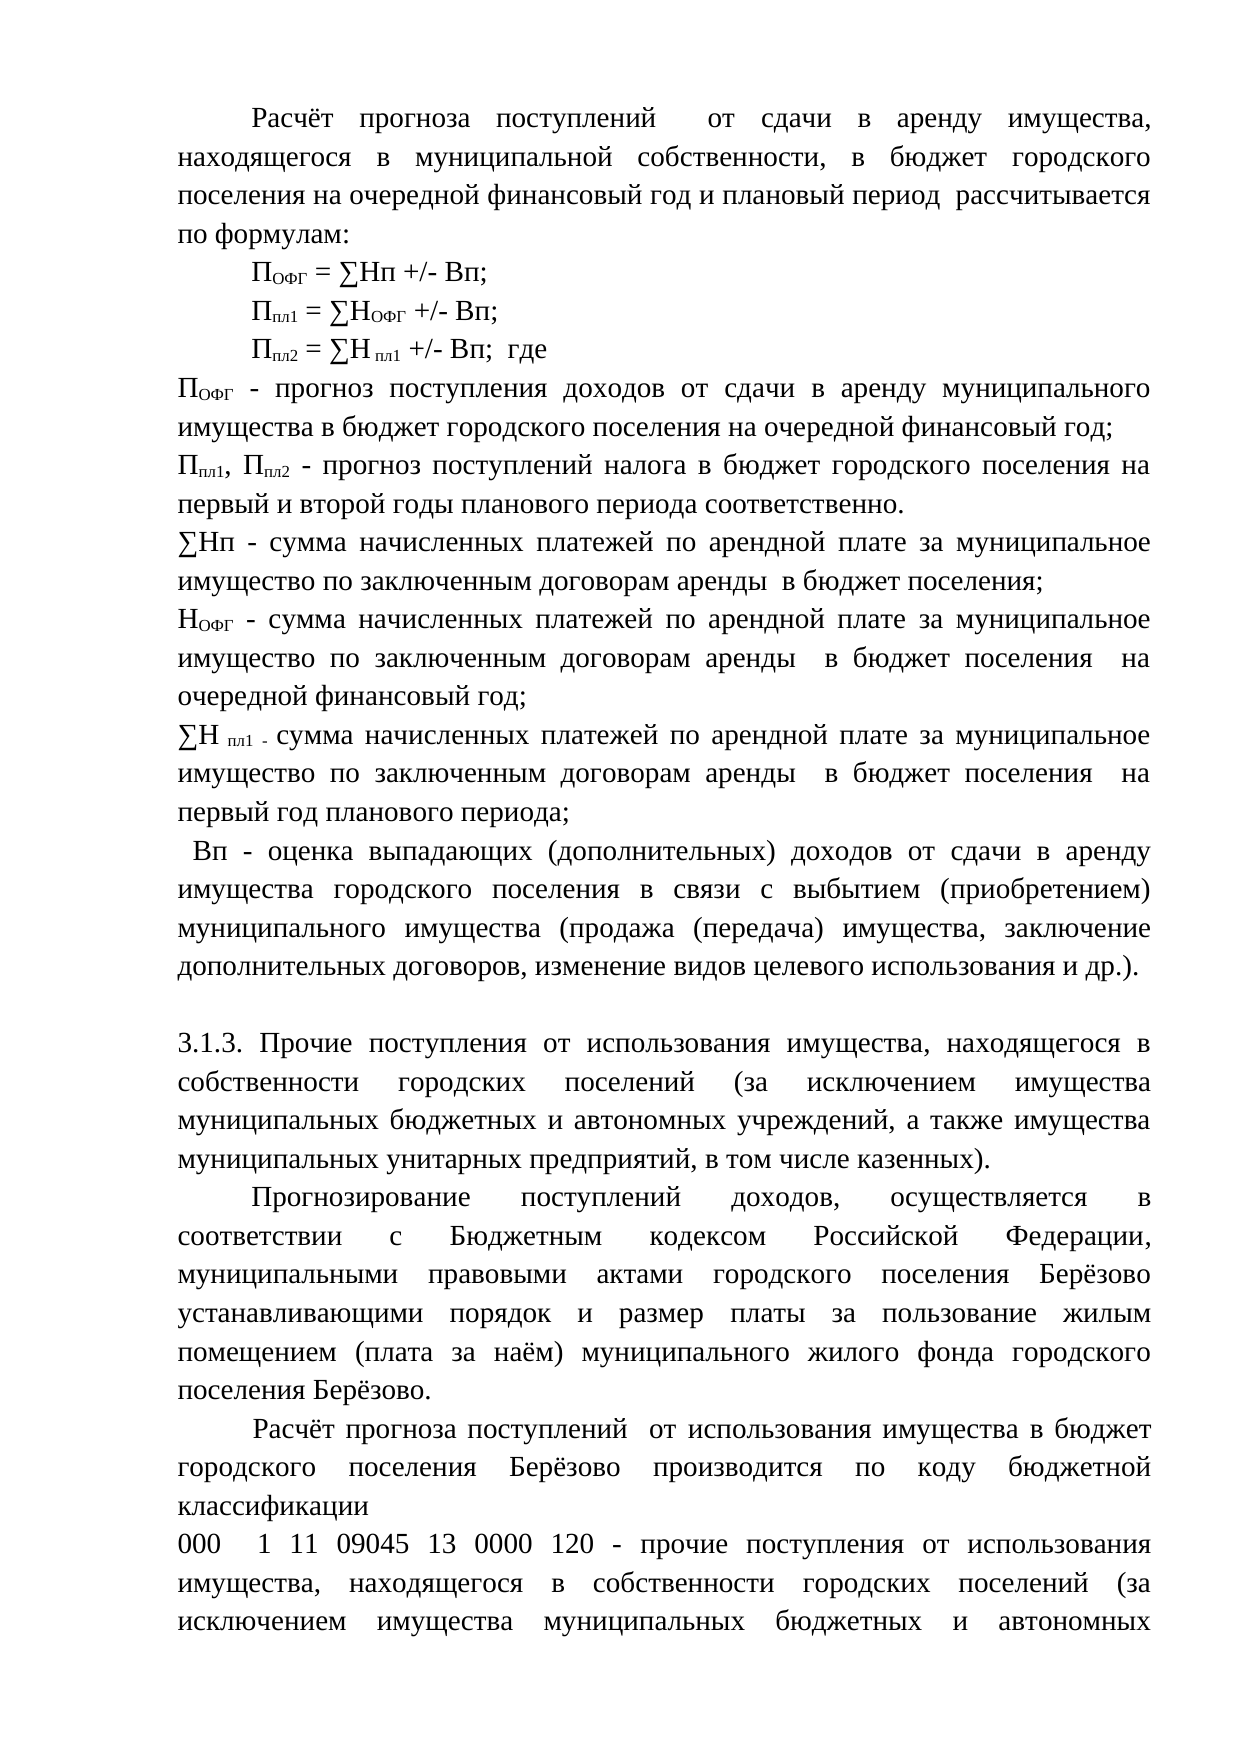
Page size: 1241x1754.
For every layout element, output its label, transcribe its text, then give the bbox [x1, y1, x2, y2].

text НОФГ - сумма начисленных платежей по арендной плате за муниципальное имущество по заключенным договорам аренды в бюджет поселения на очередной финансовый год; [177, 601, 1152, 712]
text 3.1.3. Прочие поступления от использования имущества, находящегося в собственности городских поселений (за исключением имущества муниципальных бюджетных и автономных учреждений, а также имущества муниципальных унитарных предприятий, в том числе казенных). [177, 1025, 1152, 1174]
text Ппл2 = ∑Н пл1 +/- Вп; где [177, 332, 1152, 365]
text Ппл1 = ∑НОФГ +/- Вп; [177, 293, 1152, 327]
text ПОФГ - прогноз поступления доходов от сдачи в аренду муниципального имущества в бюджет городского поселения на очередной финансовый год; [177, 370, 1152, 442]
text ∑Нп - сумма начисленных платежей по арендной плате за муниципальное имущество по заключенным договорам аренды в бюджет поселения; [177, 524, 1152, 596]
text Прогнозирование поступлений доходов, осуществляется в соответствии с Бюджетным кодексом Российской Федерации, муниципальными правовыми актами городского поселения Берёзово устанавливающими порядок и размер платы за пользование жилым помещением (плата за наём) муниципального жилого фонда городского поселения Берёзово. [177, 1179, 1152, 1406]
text Расчёт прогноза поступлений от использования имущества в бюджет городского поселения Берёзово производится по коду бюджетной классификации [177, 1411, 1152, 1521]
text Ппл1, Ппл2 - прогноз поступлений налога в бюджет городского поселения на первый и второй годы планового периода соответственно. [177, 447, 1152, 519]
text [177, 1526, 1152, 1637]
text ∑Н пл1 - сумма начисленных платежей по арендной плате за муниципальное имущество по заключенным договорам аренды в бюджет поселения на первый год планового периода; [177, 717, 1152, 828]
text Расчёт прогноза поступлений от сдачи в аренду имущества, находящегося в муниципальной собственности, в бюджет городского поселения на очередной финансовый год и плановый период рассчитывается по формулам: [177, 100, 1152, 249]
text ПОФГ = ∑Нп +/- Вп; [177, 254, 1152, 288]
text Вп - оценка выпадающих (дополнительных) доходов от сдачи в аренду имущества городского поселения в связи с выбытием (приобретением) муниципального имущества (продажа (передача) имущества, заключение дополнительных договоров, изменение видов целевого использования и др.). [177, 833, 1152, 982]
